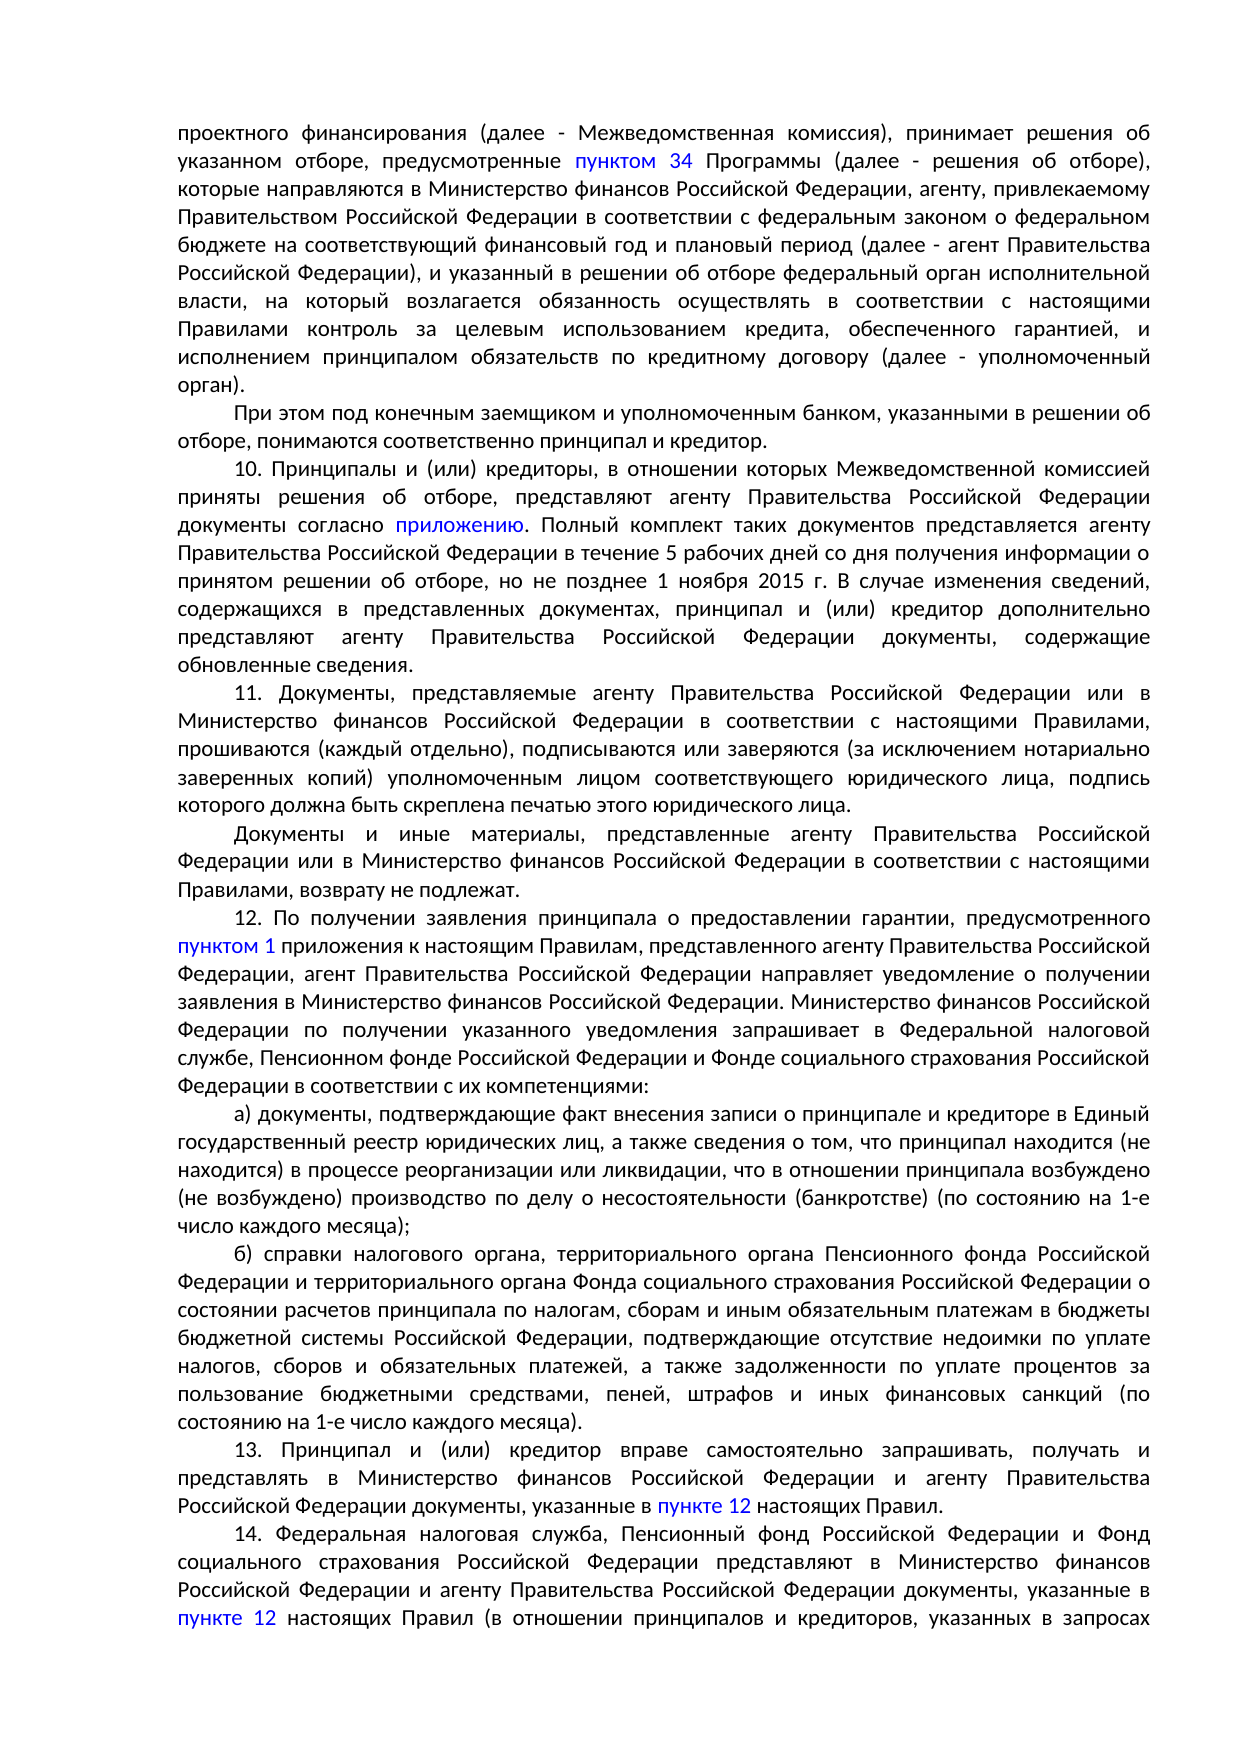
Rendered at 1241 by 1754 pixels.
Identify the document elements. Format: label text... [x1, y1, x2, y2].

text 11. Документы, представляемые агенту Правительства Российской Федерации или в Министерство финансов Российской Федерации в соответствии с настоящими Правилами, прошиваются (каждый отдельно), подписываются или заверяются (за исключением нотариально заверенных копий) уполномоченным лицом соответствующего юридического лица, подпись которого должна быть скреплена печатью этого юридического лица. [177, 678, 1152, 819]
text При этом под конечным заемщиком и уполномоченным банком, указанными в решении об отборе, понимаются соответственно принципал и кредитор. [177, 398, 1152, 454]
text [177, 118, 1152, 398]
text 12. По получении заявления принципала о предоставлении гарантии, предусмотренного пунктом 1 приложения к настоящим Правилам, представленного агенту Правительства Российской Федерации, агент Правительства Российской Федерации направляет уведомление о получении заявления в Министерство финансов Российской Федерации. Министерство финансов Российской Федерации по получении указанного уведомления запрашивает в Федеральной налоговой службе, Пенсионном фонде Российской Федерации и Фонде социального страхования Российской Федерации в соответствии с их компетенциями: [177, 903, 1152, 1099]
text а) документы, подтверждающие факт внесения записи о принципале и кредиторе в Единый государственный реестр юридических лиц, а также сведения о том, что принципал находится (не находится) в процессе реорганизации или ликвидации, что в отношении принципала возбуждено (не возбуждено) производство по делу о несостоятельности (банкротстве) (по состоянию на 1-е число каждого месяца); [177, 1099, 1152, 1239]
text Документы и иные материалы, представленные агенту Правительства Российской Федерации или в Министерство финансов Российской Федерации в соответствии с настоящими Правилами, возврату не подлежат. [177, 819, 1152, 903]
text 10. Принципалы и (или) кредиторы, в отношении которых Межведомственной комиссией приняты решения об отборе, представляют агенту Правительства Российской Федерации документы согласно приложению. Полный комплект таких документов представляется агенту Правительства Российской Федерации в течение 5 рабочих дней со дня получения информации о принятом решении об отборе, но не позднее 1 ноября 2015 г. В случае изменения сведений, содержащихся в представленных документах, принципал и (или) кредитор дополнительно представляют агенту Правительства Российской Федерации документы, содержащие обновленные сведения. [177, 454, 1152, 678]
text 13. Принципал и (или) кредитор вправе самостоятельно запрашивать, получать и представлять в Министерство финансов Российской Федерации и агенту Правительства Российской Федерации документы, указанные в пункте 12 настоящих Правил. [177, 1435, 1152, 1519]
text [177, 1519, 1152, 1631]
text б) справки налогового органа, территориального органа Пенсионного фонда Российской Федерации и территориального органа Фонда социального страхования Российской Федерации о состоянии расчетов принципала по налогам, сборам и иным обязательным платежам в бюджеты бюджетной системы Российской Федерации, подтверждающие отсутствие недоимки по уплате налогов, сборов и обязательных платежей, а также задолженности по уплате процентов за пользование бюджетными средствами, пеней, штрафов и иных финансовых санкций (по состоянию на 1-е число каждого месяца). [177, 1239, 1152, 1435]
